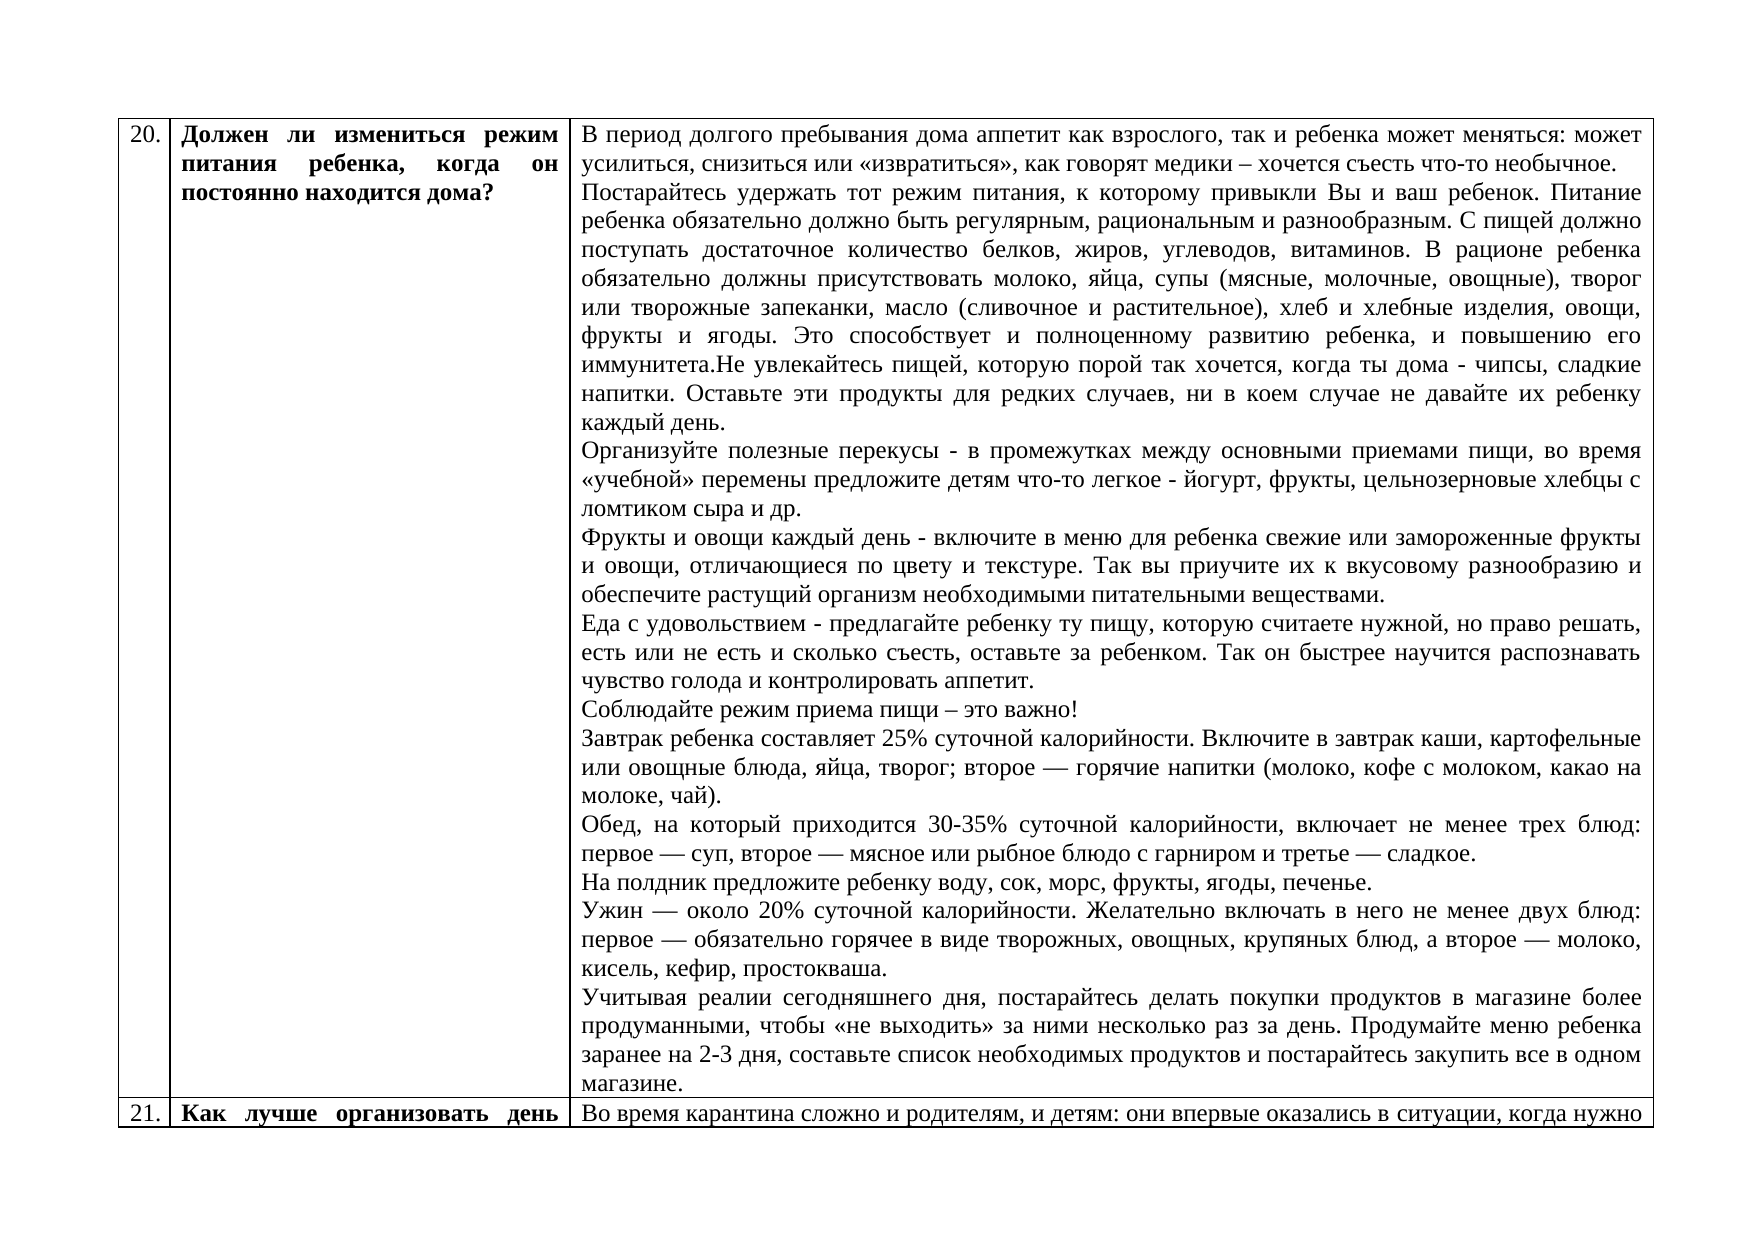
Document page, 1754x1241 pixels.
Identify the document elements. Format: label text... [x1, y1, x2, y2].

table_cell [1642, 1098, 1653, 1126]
table_cell Должен ли измениться режим питания ребенка, когда он постоянно находится дома? [171, 119, 569, 1097]
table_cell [171, 1098, 569, 1126]
table_cell [119, 1098, 169, 1126]
table_cell [119, 119, 169, 1097]
table_cell В период долгого пребывания дома аппетит как взрослого, так и ребенка может меняться: может усилиться, снизиться или «извратиться», как говорят медики – хочется съесть что-то необычное. Постарайтесь удержать тот режим питания, к которому привыкли Вы и ваш ребенок. Питание ребенка обязательно должно быть регулярным, рациональным и разнообразным. С пищей должно поступать достаточное количество белков, жиров, углеводов, витаминов. В рационе ребенка обязательно должны присутствовать молоко, яйца, супы (мясные, молочные, овощные), творог или творожные запеканки, масло (сливочное и растительное), хлеб и хлебные изделия, овощи, фрукты и ягоды. Это способствует и полноценному развитию ребенка, и повышению его иммунитета.Не увлекайтесь пищей, которую порой так хочется, когда ты дома - чипсы, сладкие напитки. Оставьте эти продукты для редких случаев, ни в коем случае не давайте их ребенку каждый день. Организуйте полезные перекусы - в промежутках между основными приемами пищи, во время «учебной» перемены предложите детям что-то легкое - йогурт, фрукты, цельнозерновые хлебцы с ломтиком сыра и др. Фрукты и овощи каждый день - включите в меню для ребенка свежие или замороженные фрукты и овощи, отличающиеся по цвету и текстуре. Так вы приучите их к вкусовому разнообразию и обеспечите растущий организм необходимыми питательными веществами. Еда с удовольствием - предлагайте ребенку ту пищу, которую считаете нужной, но право решать, есть или не есть и сколько съесть, оставьте за ребенком. Так он быстрее научится распознавать чувство голода и контролировать аппетит. Соблюдайте режим приема пищи – это важно! Завтрак ребенка составляет 25% суточной калорийности. Включите в завтрак каши, картофельные или овощные блюда, яйца, творог; второе — горячие напитки (молоко, кофе с молоком, какао на молоке, чай). Обед, на который приходится 30-35% суточной калорийности, включает не менее трех блюд: первое — суп, второе — мясное или рыбное блюдо с гарниром и третье — сладкое. На полдник предложите ребенку воду, сок, морс, фрукты, ягоды, печенье. Ужин — около 20% суточной калорийности. Желательно включать в него не менее двух блюд: первое — обязательно горячее в виде творожных, овощных, крупяных блюд, а второе — молоко, кисель, кефир, простокваша. Учитывая реалии сегодняшнего дня, постарайтесь делать покупки продуктов в магазине более продуманными, чтобы «не выходить» за ними несколько раз за день. Продумайте меню ребенка заранее на 2-3 дня, составьте список необходимых продуктов и постарайтесь закупить все в одном магазине. [571, 119, 1653, 1097]
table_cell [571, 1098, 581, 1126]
